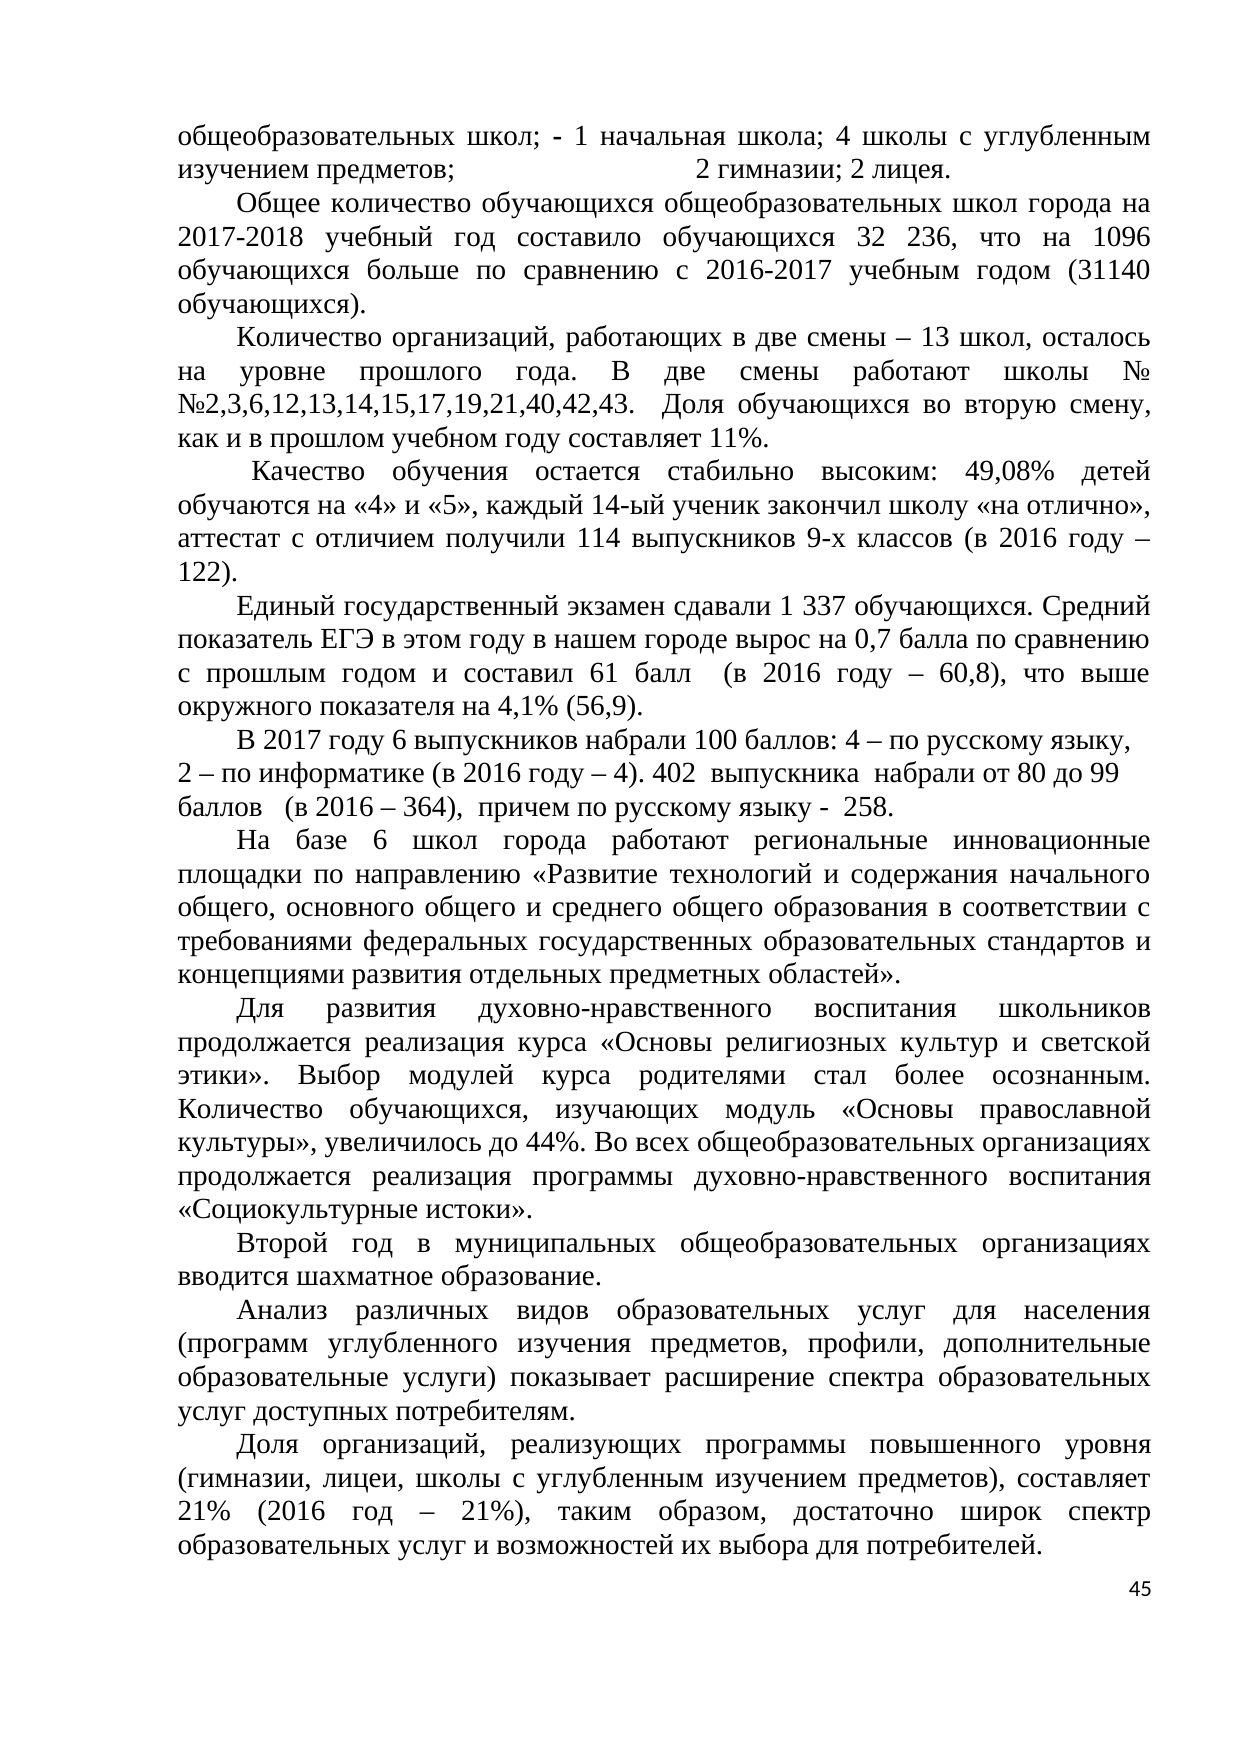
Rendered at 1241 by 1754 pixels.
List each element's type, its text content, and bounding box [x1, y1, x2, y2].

text Для развития духовно-нравственного воспитания школьников продолжается реализация курса «Основы религиозных культур и светской этики». Выбор модулей курса родителями стал более осознанным. Количество обучающихся, изучающих модуль «Основы православной культуры», увеличилось до 44%. Во всех общеобразовательных организациях продолжается реализация программы духовно-нравственного воспитания «Социокультурные истоки». [177, 990, 1152, 1225]
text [177, 118, 1152, 185]
text Второй год в муниципальных общеобразовательных организациях вводится шахматное образование. [177, 1225, 1152, 1292]
text Доля организаций, реализующих программы повышенного уровня (гимназии, лицеи, школы с углубленным изучением предметов), составляет 21% (2016 год – 21%), таким образом, достаточно широк спектр образовательных услуг и возможностей их выбора для потребителей. [177, 1426, 1152, 1560]
text Единый государственный экзамен сдавали 1 337 обучающихся. Средний показатель ЕГЭ в этом году в нашем городе вырос на 0,7 балла по сравнению с прошлым годом и составил 61 балл (в 2016 году – 60,8), что выше окружного показателя на 4,1% (56,9). [177, 588, 1152, 722]
text В 2017 году 6 выпускников набрали 100 баллов: 4 – по русскому языку, 2 – по информатике (в 2016 году – 4). 402 выпускника набрали от 80 до 99 баллов (в 2016 – 364), причем по русскому языку - 258. [177, 722, 1152, 822]
text Качество обучения остается стабильно высоким: 49,08% детей обучаются на «4» и «5», каждый 14-ый ученик закончил школу «на отлично», аттестат с отличием получили 114 выпускников 9-х классов (в 2016 году – 122). [177, 453, 1152, 588]
text Общее количество обучающихся общеобразовательных школ города на 2017-2018 учебный год составило обучающихся 32 236, что на 1096 обучающихся больше по сравнению с 2016-2017 учебным годом (31140 обучающихся). [177, 185, 1152, 319]
text Количество организаций, работающих в две смены – 13 школ, осталось на уровне прошлого года. В две смены работают школы №№2,3,6,12,13,14,15,17,19,21,40,42,43. Доля обучающихся во вторую смену, как и в прошлом учебном году составляет 11%. [177, 319, 1152, 453]
text На базе 6 школ города работают региональные инновационные площадки по направлению «Развитие технологий и содержания начального общего, основного общего и среднего общего образования в соответствии с требованиями федеральных государственных образовательных стандартов и концепциями развития отдельных предметных областей». [177, 822, 1152, 990]
text Анализ различных видов образовательных услуг для населения (программ углубленного изучения предметов, профили, дополнительные образовательные услуги) показывает расширение спектра образовательных услуг доступных потребителям. [177, 1292, 1152, 1426]
